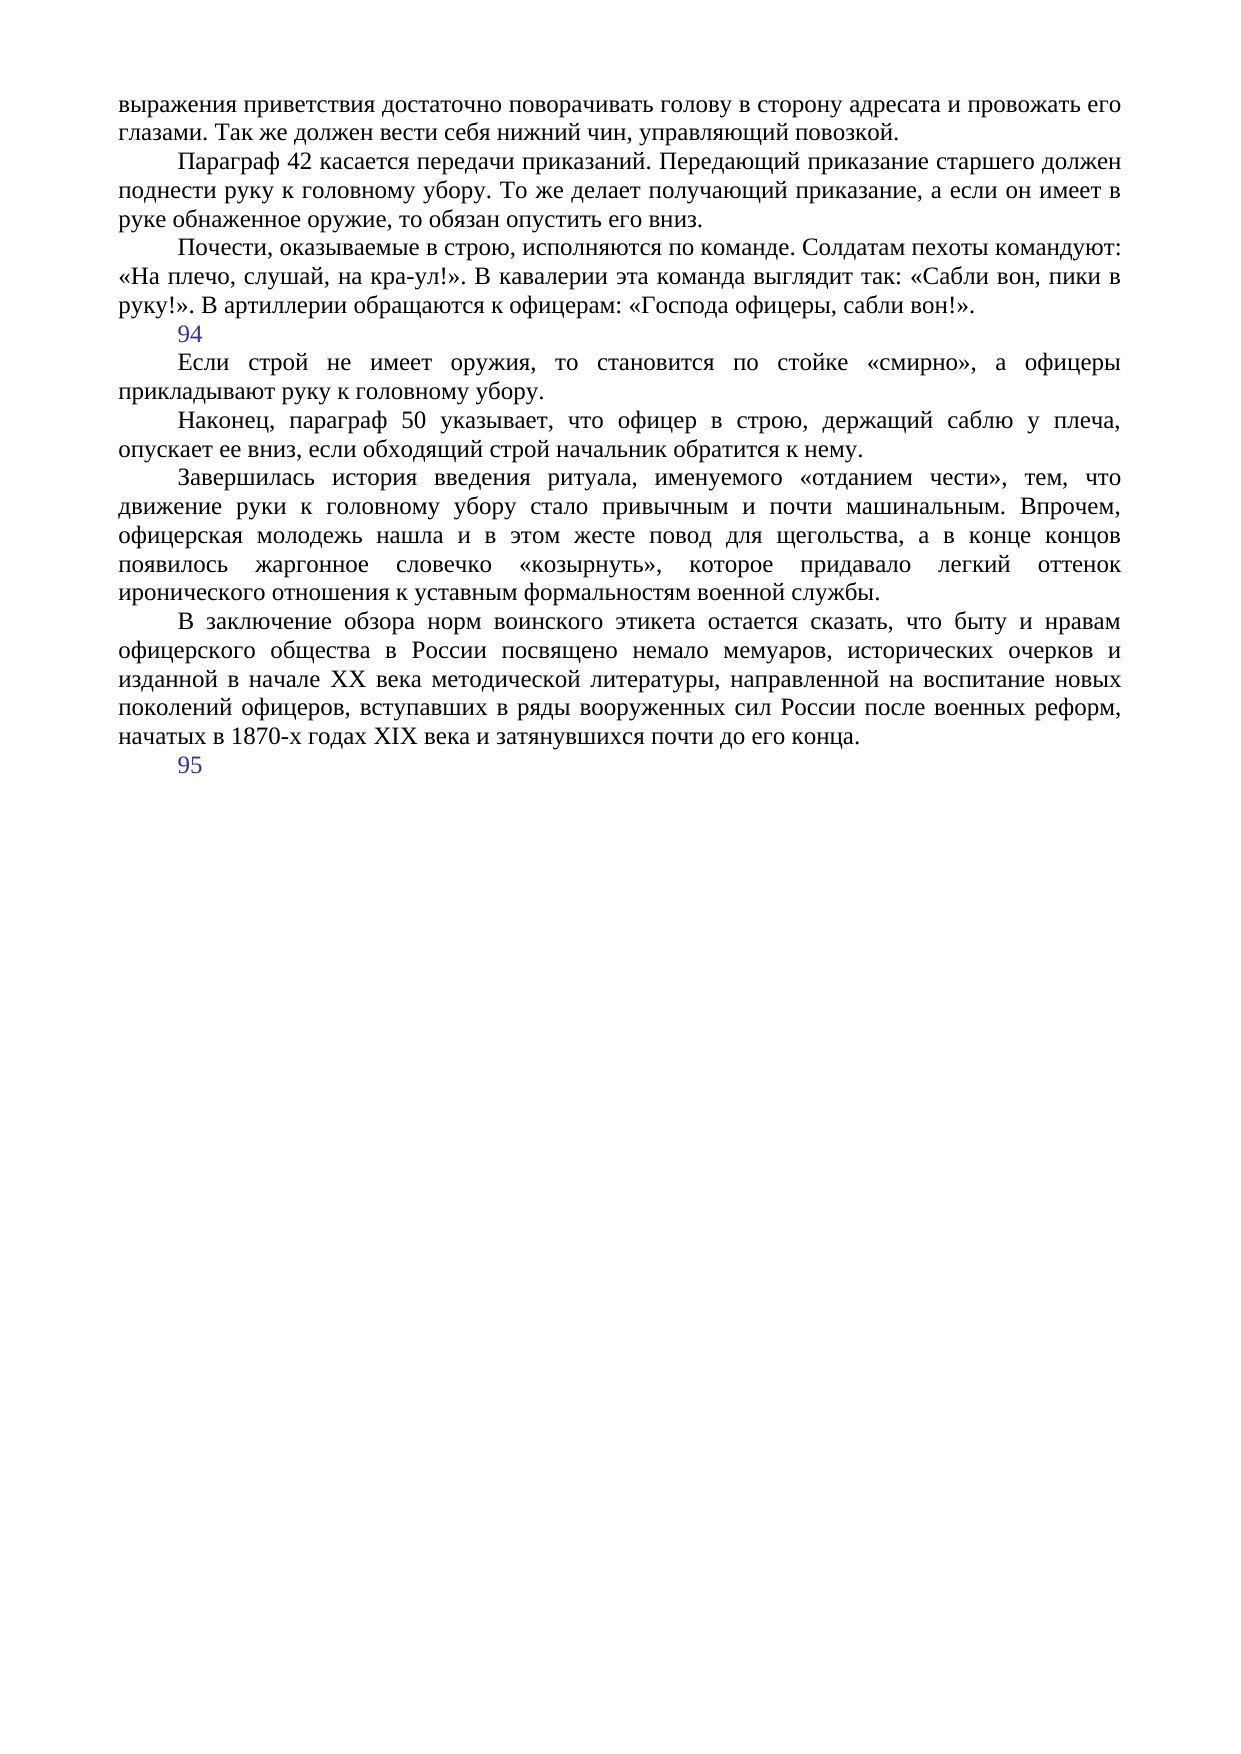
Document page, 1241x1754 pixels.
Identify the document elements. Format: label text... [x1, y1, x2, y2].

text 95 [118, 750, 1122, 779]
text Наконец, параграф 50 указывает, что офицер в строю, держащий саблю у плеча, опускает ее вниз, если обходящий строй начальник обратится к нему. [118, 405, 1122, 462]
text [118, 89, 1122, 146]
text Завершилась история введения ритуала, именуемого «отданием чести», тем, что движение руки к головному убору стало привычным и почти машинальным. Впрочем, офицерская молодежь нашла и в этом жесте повод для щегольства, а в конце концов появилось жаргонное словечко «козырнуть», которое придавало легкий оттенок иронического отношения к уставным формальностям военной службы. [118, 462, 1122, 606]
text Почести, оказываемые в строю, исполняются по команде. Солдатам пехоты командуют: «На плечо, слушай, на кра-ул!». В кавалерии эта команда выглядит так: «Сабли вон, пики в руку!». В артиллерии обращаются к офицерам: «Господа офицеры, сабли вон!». [118, 232, 1122, 319]
text 94 [118, 319, 1122, 347]
text Параграф 42 касается передачи приказаний. Передающий приказание старшего должен поднести руку к головному убору. То же делает получающий приказание, а если он имеет в руке обнаженное оружие, то обязан опустить его вниз. [118, 146, 1122, 232]
text В заключение обзора норм воинского этикета остается сказать, что быту и нравам офицерского общества в России посвящено немало мемуаров, исторических очерков и изданной в начале XX века методической литературы, направленной на воспитание новых поколений офицеров, вступавших в ряды вооруженных сил России после военных реформ, начатых в 1870-х годах XIX века и затянувшихся почти до его конца. [118, 606, 1122, 750]
text Если строй не имеет оружия, то становится по стойке «смирно», а офицеры прикладывают руку к головному убору. [118, 347, 1122, 405]
